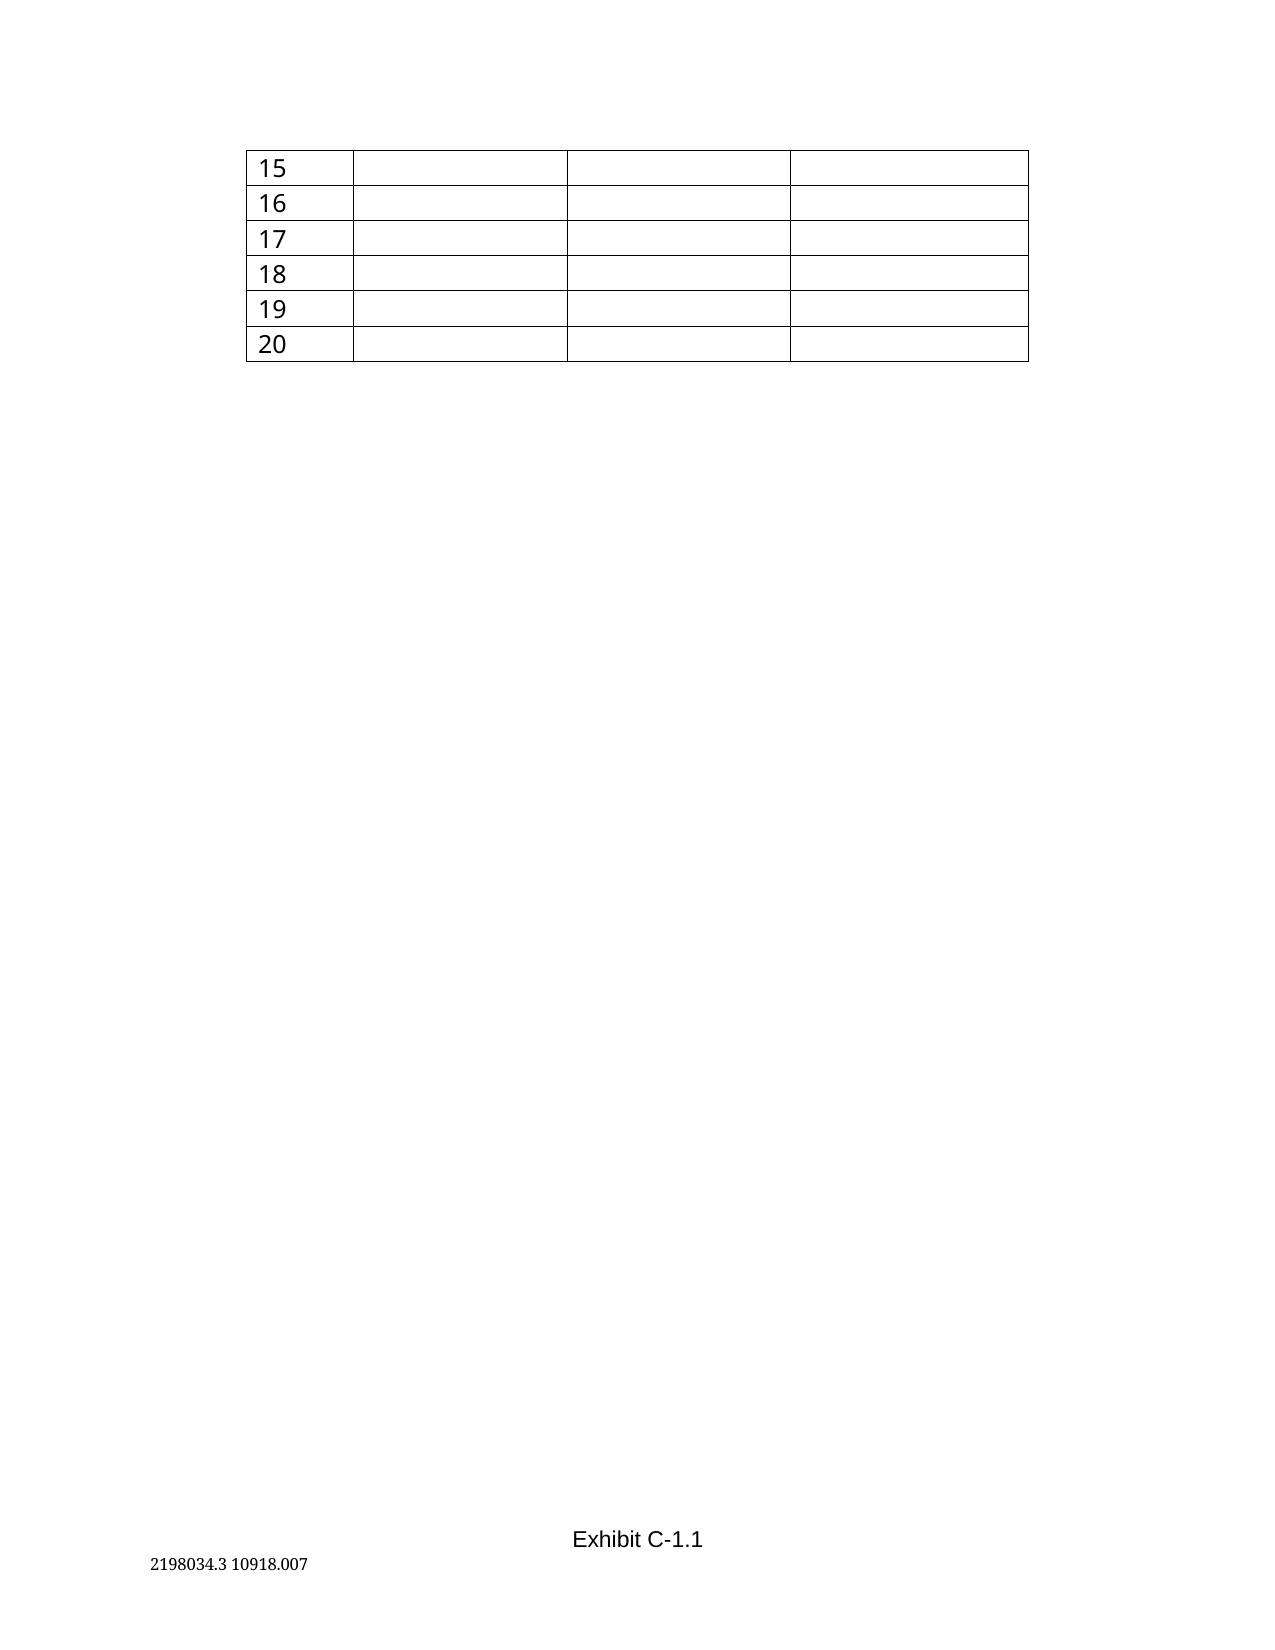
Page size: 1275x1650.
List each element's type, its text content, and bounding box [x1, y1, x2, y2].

table_cell [354, 221, 567, 255]
table_cell [568, 186, 790, 220]
table_cell [791, 327, 1028, 361]
table_cell 15 [247, 151, 353, 185]
table_cell 18 [247, 256, 353, 290]
table_cell [791, 151, 1028, 185]
table_cell [568, 151, 790, 185]
table_cell [568, 221, 790, 255]
table_cell 17 [247, 221, 353, 255]
table_cell [791, 291, 1028, 326]
table_cell [354, 291, 567, 326]
table_cell [354, 151, 567, 185]
table_cell 19 [247, 291, 353, 326]
table_cell 20 [247, 327, 353, 361]
table_cell [354, 186, 567, 220]
table_cell [791, 221, 1028, 255]
table_cell [568, 291, 790, 326]
table_cell [791, 256, 1028, 290]
table_cell [354, 327, 567, 361]
table_cell [568, 327, 790, 361]
table_cell [354, 256, 567, 290]
table_cell [568, 256, 790, 290]
table_cell 16 [247, 186, 353, 220]
table_cell [791, 186, 1028, 220]
